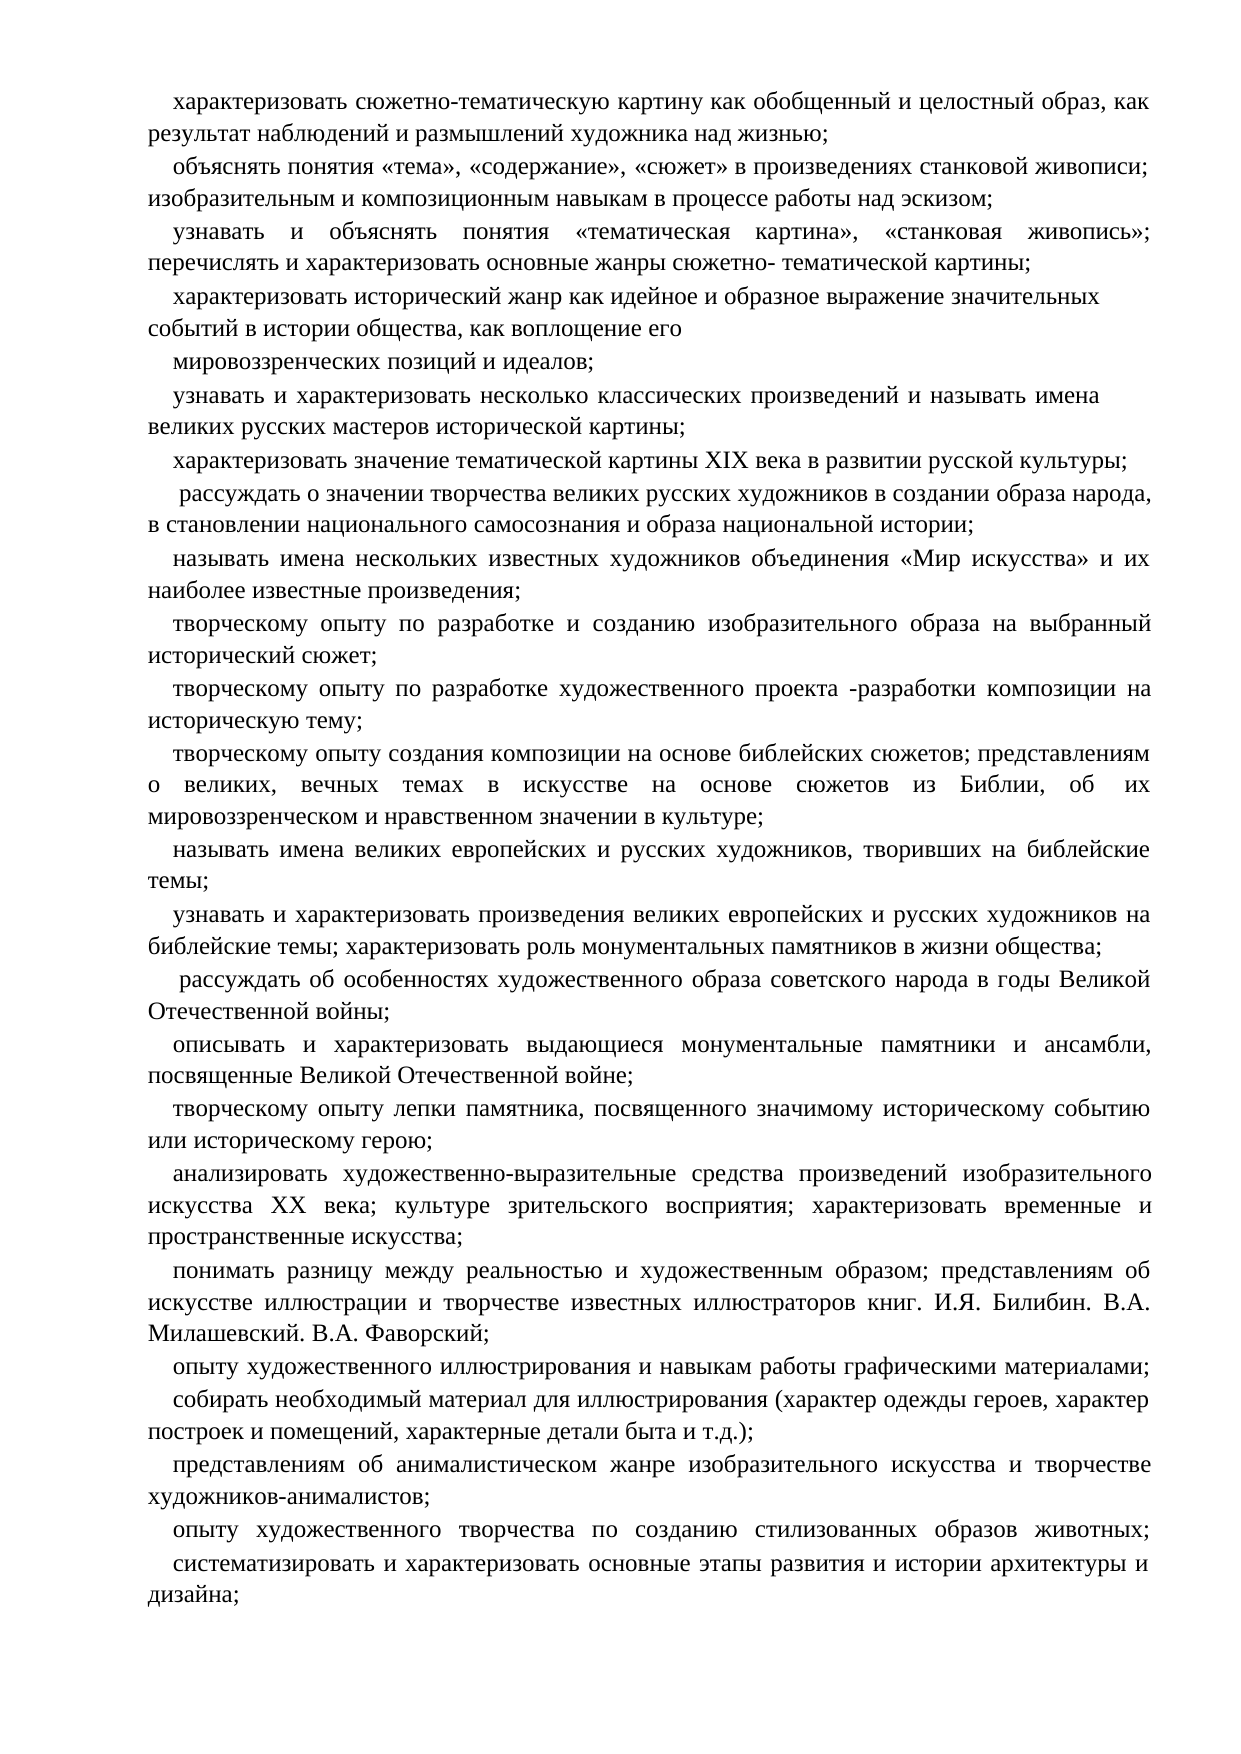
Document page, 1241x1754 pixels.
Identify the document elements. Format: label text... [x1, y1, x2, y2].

text мировоззренческих позиций и идеалов; [173, 346, 1240, 375]
text творческому опыту создания композиции на основе библейских сюжетов; представлениям о великих, вечных темах в искусстве на основе сюжетов из Библии, об их мировоззренческом и нравственном значении в культуре; [148, 738, 1151, 830]
text узнавать и объяснять понятия «тематическая картина», «станковая живопись»; перечислять и характеризовать основные жанры сюжетно- тематической картины; [148, 216, 1151, 276]
text характеризовать исторический жанр как идейное и образное выражение значительных событий в истории общества, как воплощение его [148, 281, 1151, 341]
text называть имена великих европейских и русских художников, творивших на библейские темы; [148, 834, 1151, 894]
text построек и помещений, характерные детали быта и т.д.); [148, 1417, 1240, 1445]
text в становлении национального самосознания и образа национальной истории; [148, 511, 1240, 538]
text опыту художественного творчества по созданию стилизованных образов животных; систематизировать и характеризовать основные этапы развития и истории архитектуры и [173, 1514, 1151, 1576]
text узнавать и характеризовать несколько классических произведений и называть имена великих русских мастеров исторической картины; [148, 380, 1151, 440]
text объяснять понятия «тема», «содержание», «сюжет» в произведениях станковой живописи; изобразительным и композиционным навыкам в процессе работы над эскизом; [148, 151, 1240, 212]
text рассуждать об особенностях художественного образа советского народа в годы Великой Отечественной войны; [148, 964, 1151, 1025]
text творческому опыту по разработке художественного проекта -разработки композиции на историческую тему; [148, 673, 1152, 734]
text описывать и характеризовать выдающиеся монументальные памятники и ансамбли, посвященные Великой Отечественной войне; [148, 1029, 1151, 1089]
text творческому опыту лепки памятника, посвященного значимому историческому событию или историческому герою; [148, 1093, 1151, 1154]
text характеризовать значение тематической картины XIX века в развитии русской культуры; рассуждать о значении творчества великих русских художников в создании образа народа, [173, 445, 1240, 507]
text понимать разницу между реальностью и художественным образом; представлениям об искусстве иллюстрации и творчестве известных иллюстраторов книг. И.Я. Билибин. В.А. Милашевский. В.А. Фаворский; [148, 1255, 1151, 1347]
text дизайна; [148, 1581, 1240, 1608]
text анализировать художественно-выразительные средства произведений изобразительного искусства XX века; культуре зрительского восприятия; характеризовать временные и пространственные искусства; [148, 1158, 1152, 1250]
text опыту художественного иллюстрирования и навыкам работы графическими материалами; собирать необходимый материал для иллюстрирования (характер одежды героев, характер [173, 1351, 1151, 1413]
text творческому опыту по разработке и созданию изобразительного образа на выбранный исторический сюжет; [148, 608, 1151, 668]
text характеризовать сюжетно-тематическую картину как обобщенный и целостный образ, как результат наблюдений и размышлений художника над жизнью; [148, 86, 1240, 147]
text узнавать и характеризовать произведения великих европейских и русских художников на библейские темы; характеризовать роль монументальных памятников в жизни общества; [148, 899, 1151, 959]
text называть имена нескольких известных художников объединения «Мир искусства» и их наиболее известные произведения; [148, 543, 1151, 603]
text представлениям об анималистическом жанре изобразительного искусства и творчестве художников-анималистов; [148, 1449, 1151, 1510]
